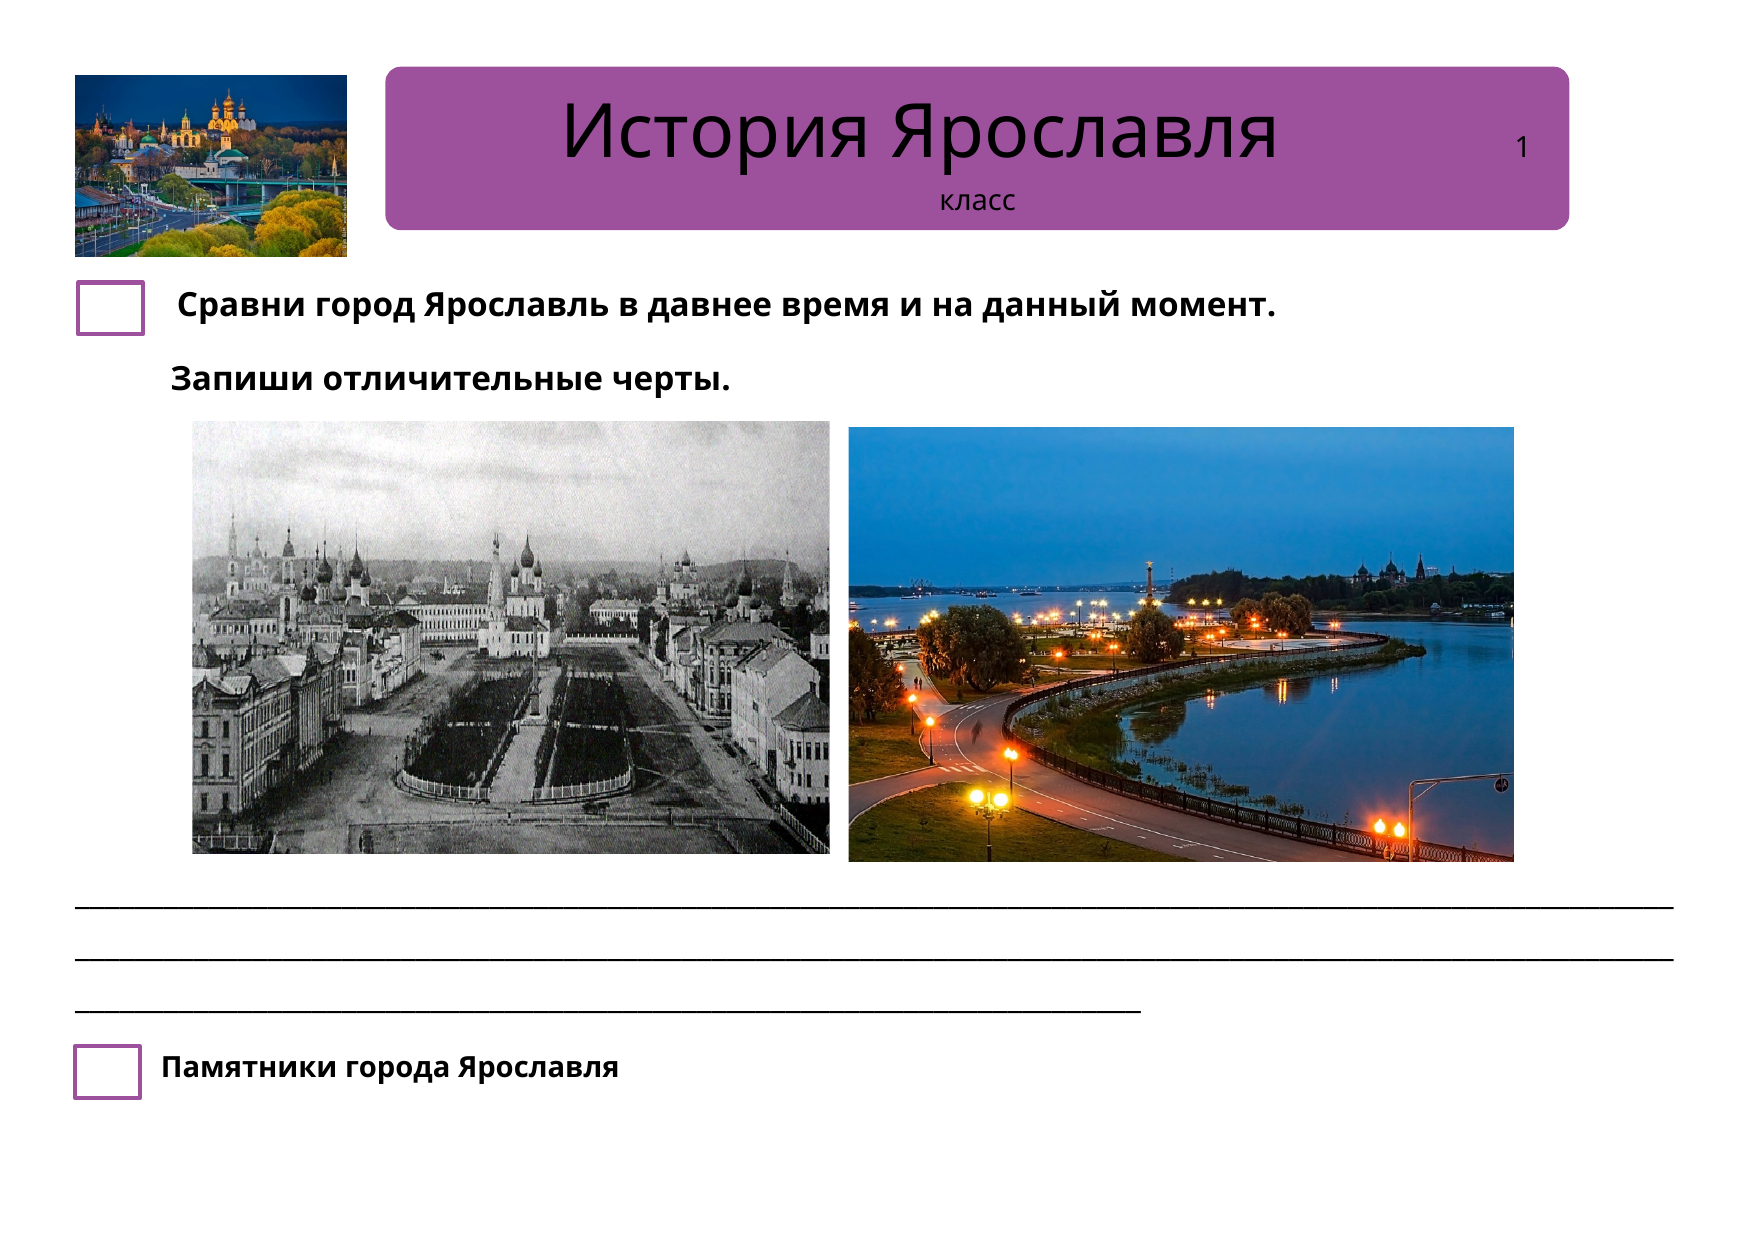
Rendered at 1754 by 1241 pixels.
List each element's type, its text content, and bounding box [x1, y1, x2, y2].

picture [75, 75, 347, 257]
text Сравни город Ярославль в давнее время и на данный момент. [145, 281, 1679, 327]
text Запиши отличительные черты. [75, 354, 1679, 400]
picture [192, 421, 830, 853]
text Памятники города Ярославля [75, 1046, 1679, 1086]
picture [848, 427, 1514, 862]
